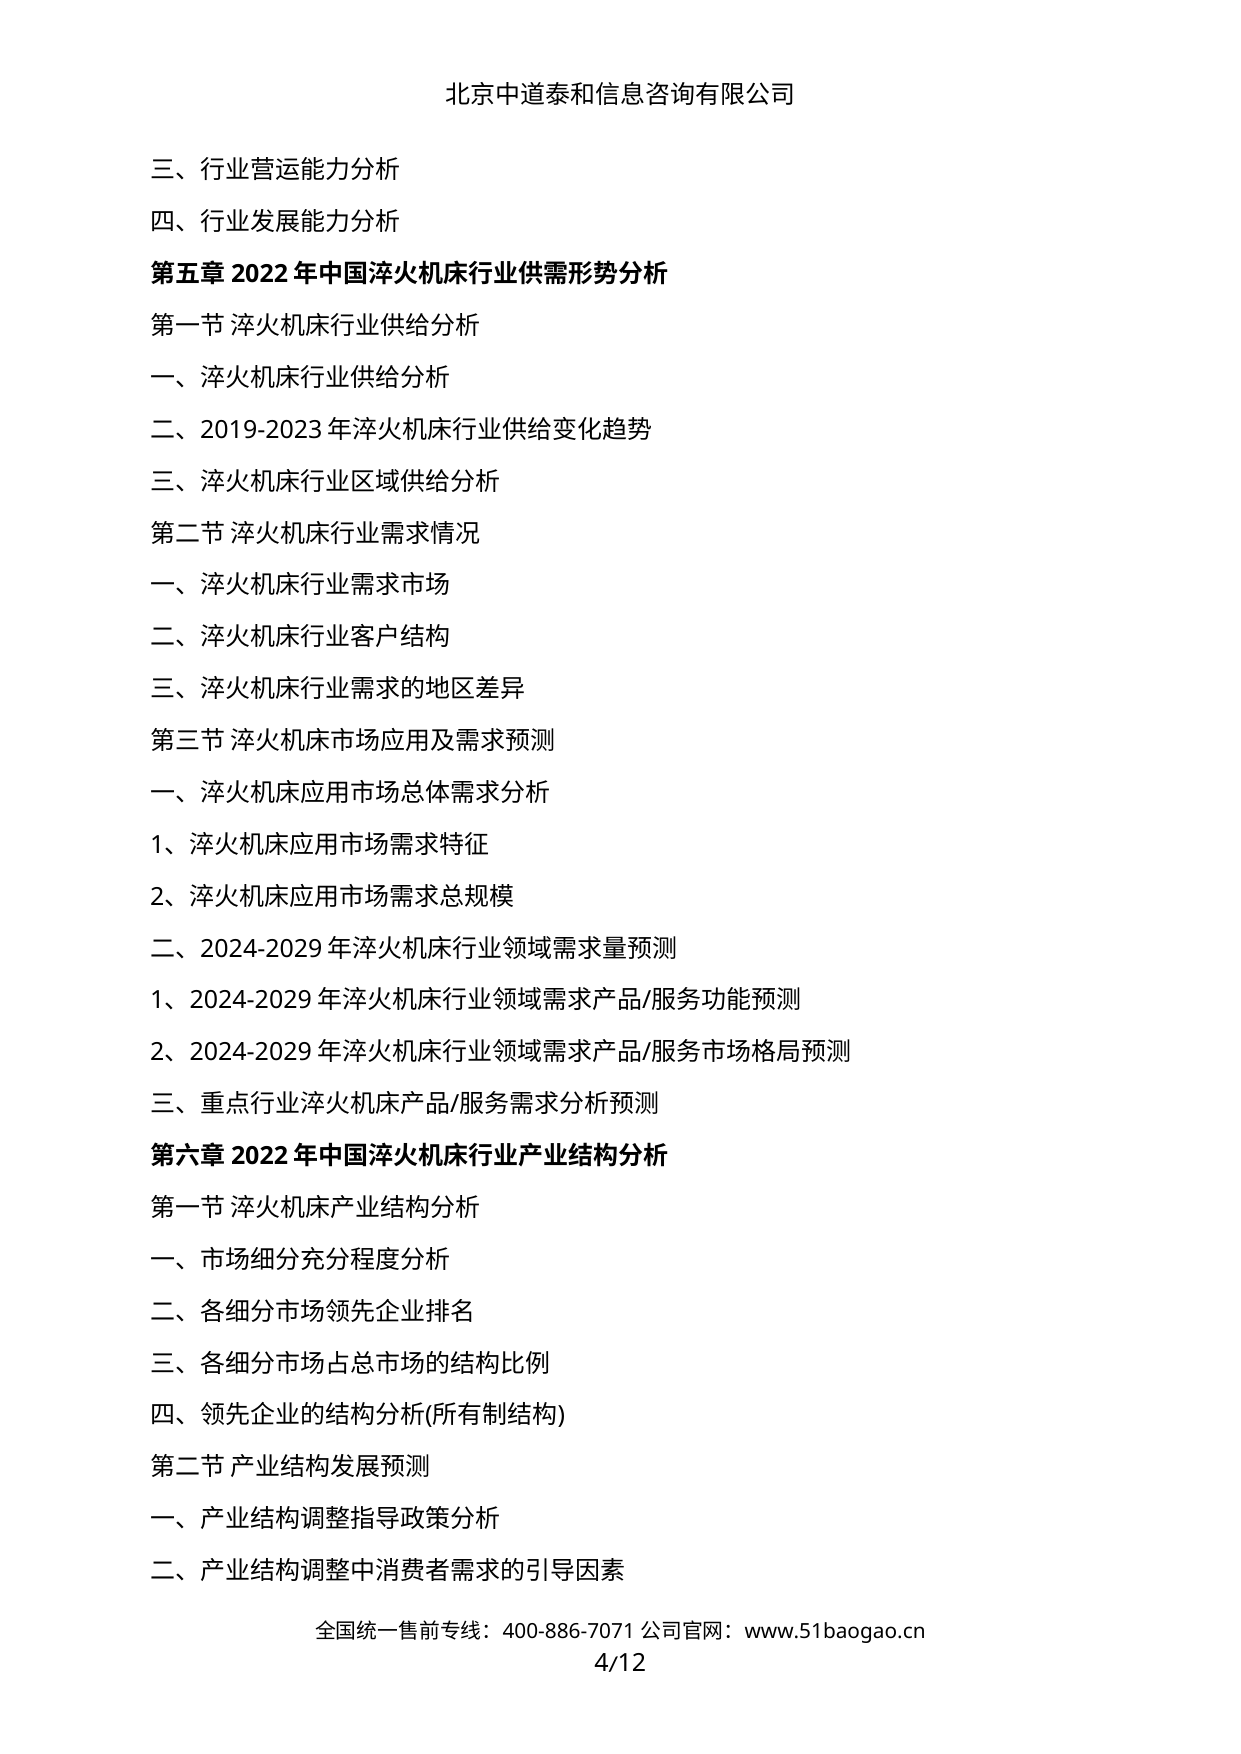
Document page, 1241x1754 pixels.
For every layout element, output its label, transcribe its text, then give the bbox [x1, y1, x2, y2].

text 一、淬火机床行业供给分析 [150, 357, 1090, 394]
text 第二节 淬火机床行业需求情况 [150, 513, 1090, 549]
text 二、产业结构调整中消费者需求的引导因素 [150, 1551, 1090, 1587]
text 2、2024-2029年淬火机床行业领域需求产品/服务市场格局预测 [150, 1032, 1090, 1068]
text 三、各细分市场占总市场的结构比例 [150, 1343, 1090, 1379]
text 一、淬火机床应用市场总体需求分析 [150, 772, 1090, 809]
text 二、淬火机床行业客户结构 [150, 617, 1090, 653]
text 四、行业发展能力分析 [150, 202, 1090, 238]
text 一、淬火机床行业需求市场 [150, 565, 1090, 601]
text 三、重点行业淬火机床产品/服务需求分析预测 [150, 1084, 1090, 1120]
text 第一节 淬火机床行业供给分析 [150, 306, 1090, 342]
text 2、淬火机床应用市场需求总规模 [150, 876, 1090, 912]
text 二、2024-2029年淬火机床行业领域需求量预测 [150, 928, 1090, 964]
text 三、淬火机床行业区域供给分析 [150, 461, 1090, 497]
text 二、2019-2023年淬火机床行业供给变化趋势 [150, 409, 1090, 446]
text 第五章 2022年中国淬火机床行业供需形势分析 [150, 254, 1090, 290]
text 四、领先企业的结构分析(所有制结构) [150, 1395, 1090, 1431]
text 1、2024-2029年淬火机床行业领域需求产品/服务功能预测 [150, 980, 1090, 1016]
text 二、各细分市场领先企业排名 [150, 1291, 1090, 1327]
text 第二节 产业结构发展预测 [150, 1447, 1090, 1483]
text 三、淬火机床行业需求的地区差异 [150, 669, 1090, 705]
text 一、产业结构调整指导政策分析 [150, 1499, 1090, 1535]
text 1、淬火机床应用市场需求特征 [150, 824, 1090, 861]
text 第一节 淬火机床产业结构分析 [150, 1187, 1090, 1224]
text 三、行业营运能力分析 [150, 150, 1090, 186]
text 第三节 淬火机床市场应用及需求预测 [150, 721, 1090, 757]
text 第六章 2022年中国淬火机床行业产业结构分析 [150, 1136, 1090, 1172]
text 一、市场细分充分程度分析 [150, 1239, 1090, 1276]
